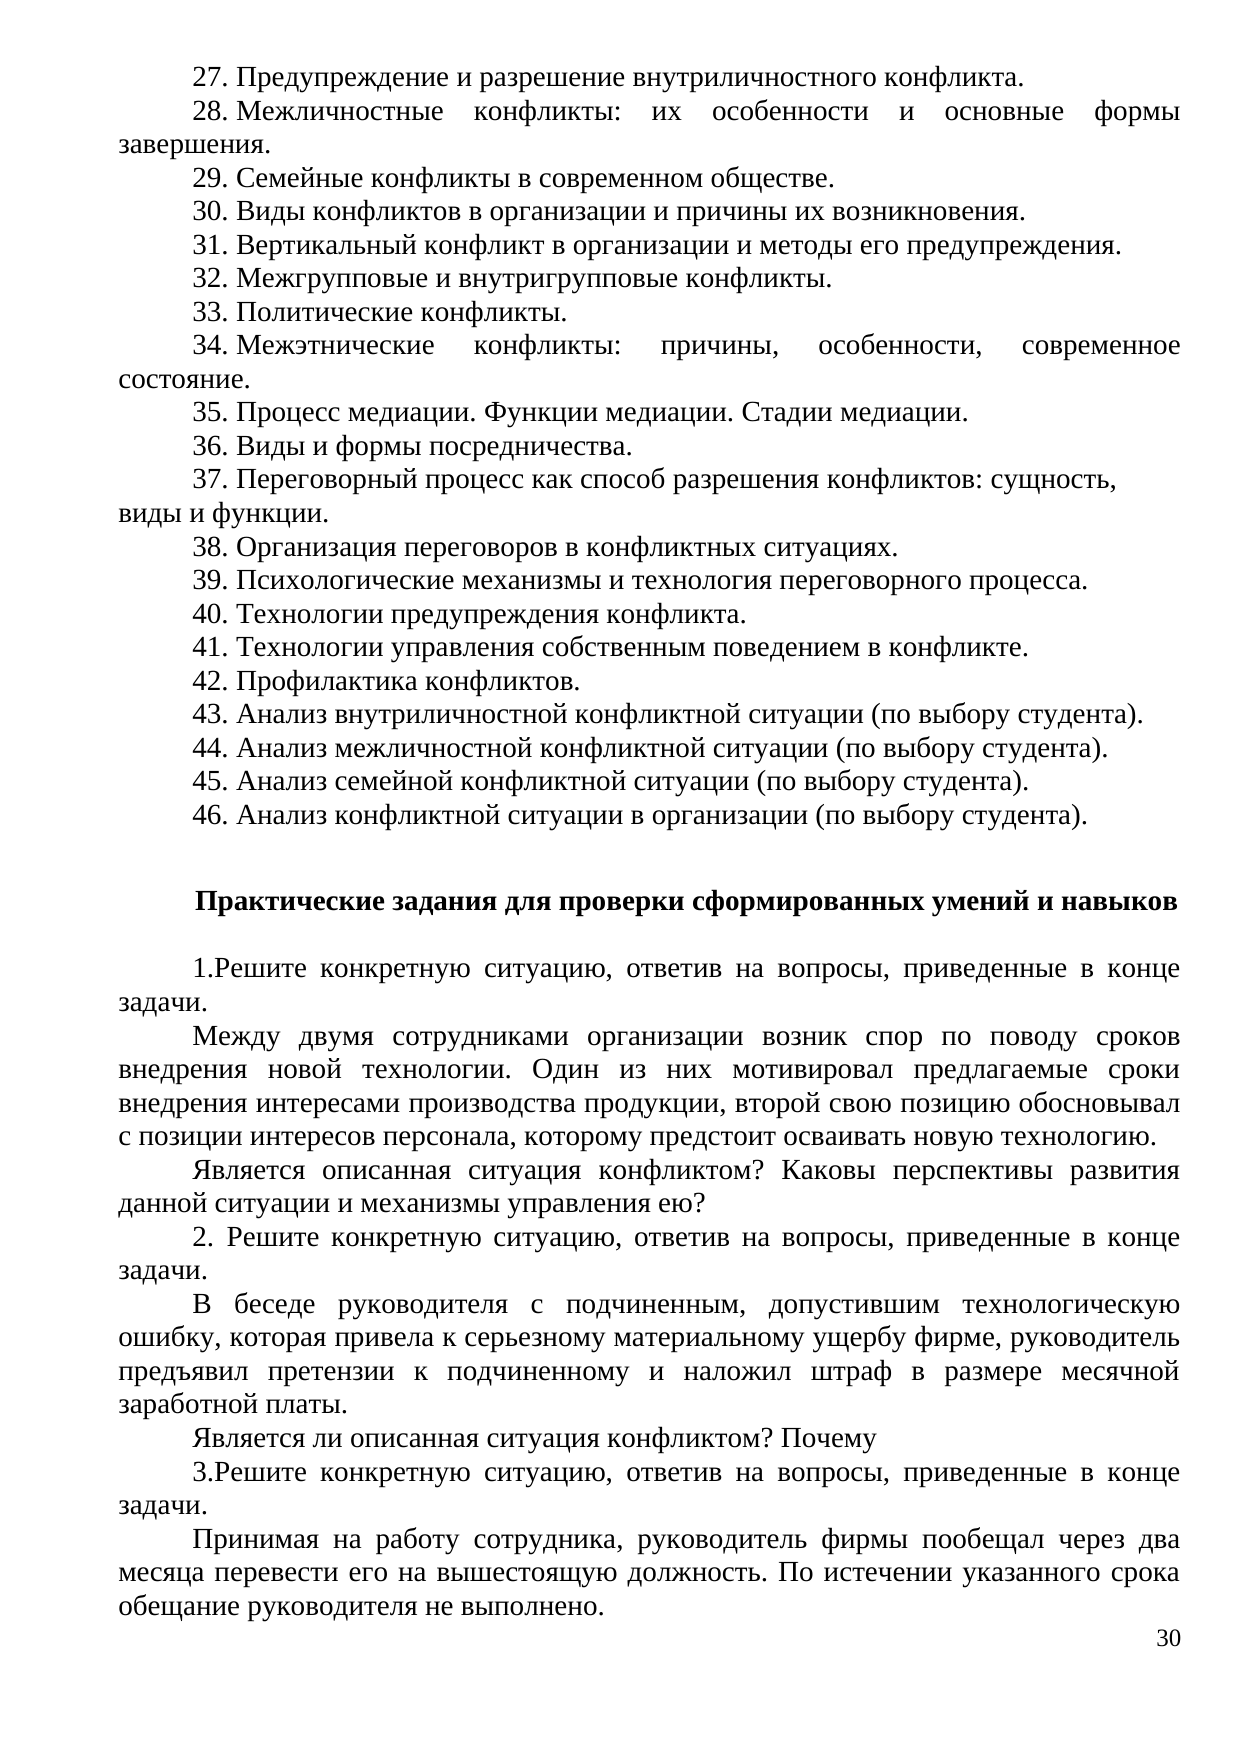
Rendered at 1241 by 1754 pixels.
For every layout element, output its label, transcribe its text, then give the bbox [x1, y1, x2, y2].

text 32. Межгрупповые и внутригрупповые конфликты. [118, 260, 1181, 294]
text 27. Предупреждение и разрешение внутриличностного конфликта. [118, 59, 1181, 93]
text 29. Семейные конфликты в современном обществе. [118, 160, 1181, 193]
text 3.Решите конкретную ситуацию, ответив на вопросы, приведенные в конце задачи. [118, 1454, 1181, 1521]
text Является ли описанная ситуация конфликтом? Почему [118, 1420, 1181, 1454]
text 33. Политические конфликты. [118, 294, 1181, 327]
text 41. Технологии управления собственным поведением в конфликте. [118, 629, 1181, 663]
text В беседе руководителя с подчиненным, допустившим технологическую ошибку, которая привела к серьезному материальному ущербу фирме, руководитель предъявил претензии к подчиненному и наложил штраф в размере месячной заработной платы. [118, 1286, 1181, 1420]
text 38. Организация переговоров в конфликтных ситуациях. [118, 529, 1181, 562]
text 45. Анализ семейной конфликтной ситуации (по выбору студента). [118, 763, 1181, 797]
text 35. Процесс медиации. Функции медиации. Стадии медиации. [118, 394, 1181, 428]
text 2. Решите конкретную ситуацию, ответив на вопросы, приведенные в конце задачи. [118, 1219, 1181, 1286]
text Принимая на работу сотрудника, руководитель фирмы пообещал через два месяца перевести его на вышестоящую должность. По истечении указанного срока обещание руководителя не выполнено. [118, 1521, 1181, 1621]
text 44. Анализ межличностной конфликтной ситуации (по выбору студента). [118, 730, 1181, 763]
text 43. Анализ внутриличностной конфликтной ситуации (по выбору студента). [118, 696, 1181, 730]
text 31. Вертикальный конфликт в организации и методы его предупреждения. [118, 227, 1181, 260]
text Между двумя сотрудниками организации возник спор по поводу сроков внедрения новой технологии. Один из них мотивировал предлагаемые сроки внедрения интересами производства продукции, второй свою позицию обосновывал с позиции интересов персонала, которому предстоит осваивать новую технологию. [118, 1018, 1181, 1152]
text 36. Виды и формы посредничества. [118, 428, 1181, 462]
list Практические задания для проверки сформированных умений и навыков [118, 883, 1181, 917]
text 39. Психологические механизмы и технология переговорного процесса. [118, 562, 1181, 596]
text 37. Переговорный процесс как способ разрешения конфликтов: сущность, виды и функции. [118, 462, 1181, 529]
text 30. Виды конфликтов в организации и причины их возникновения. [118, 193, 1181, 227]
text 1.Решите конкретную ситуацию, ответив на вопросы, приведенные в конце задачи. [118, 951, 1181, 1018]
text 42. Профилактика конфликтов. [118, 663, 1181, 696]
text 46. Анализ конфликтной ситуации в организации (по выбору студента). [118, 797, 1181, 831]
text 40. Технологии предупреждения конфликта. [118, 596, 1181, 629]
text 34. Межэтнические конфликты: причины, особенности, современное состояние. [118, 327, 1181, 394]
text Является описанная ситуация конфликтом? Каковы перспективы развития данной ситуации и механизмы управления ею? [118, 1152, 1181, 1219]
text 28. Межличностные конфликты: их особенности и основные формы завершения. [118, 93, 1181, 160]
